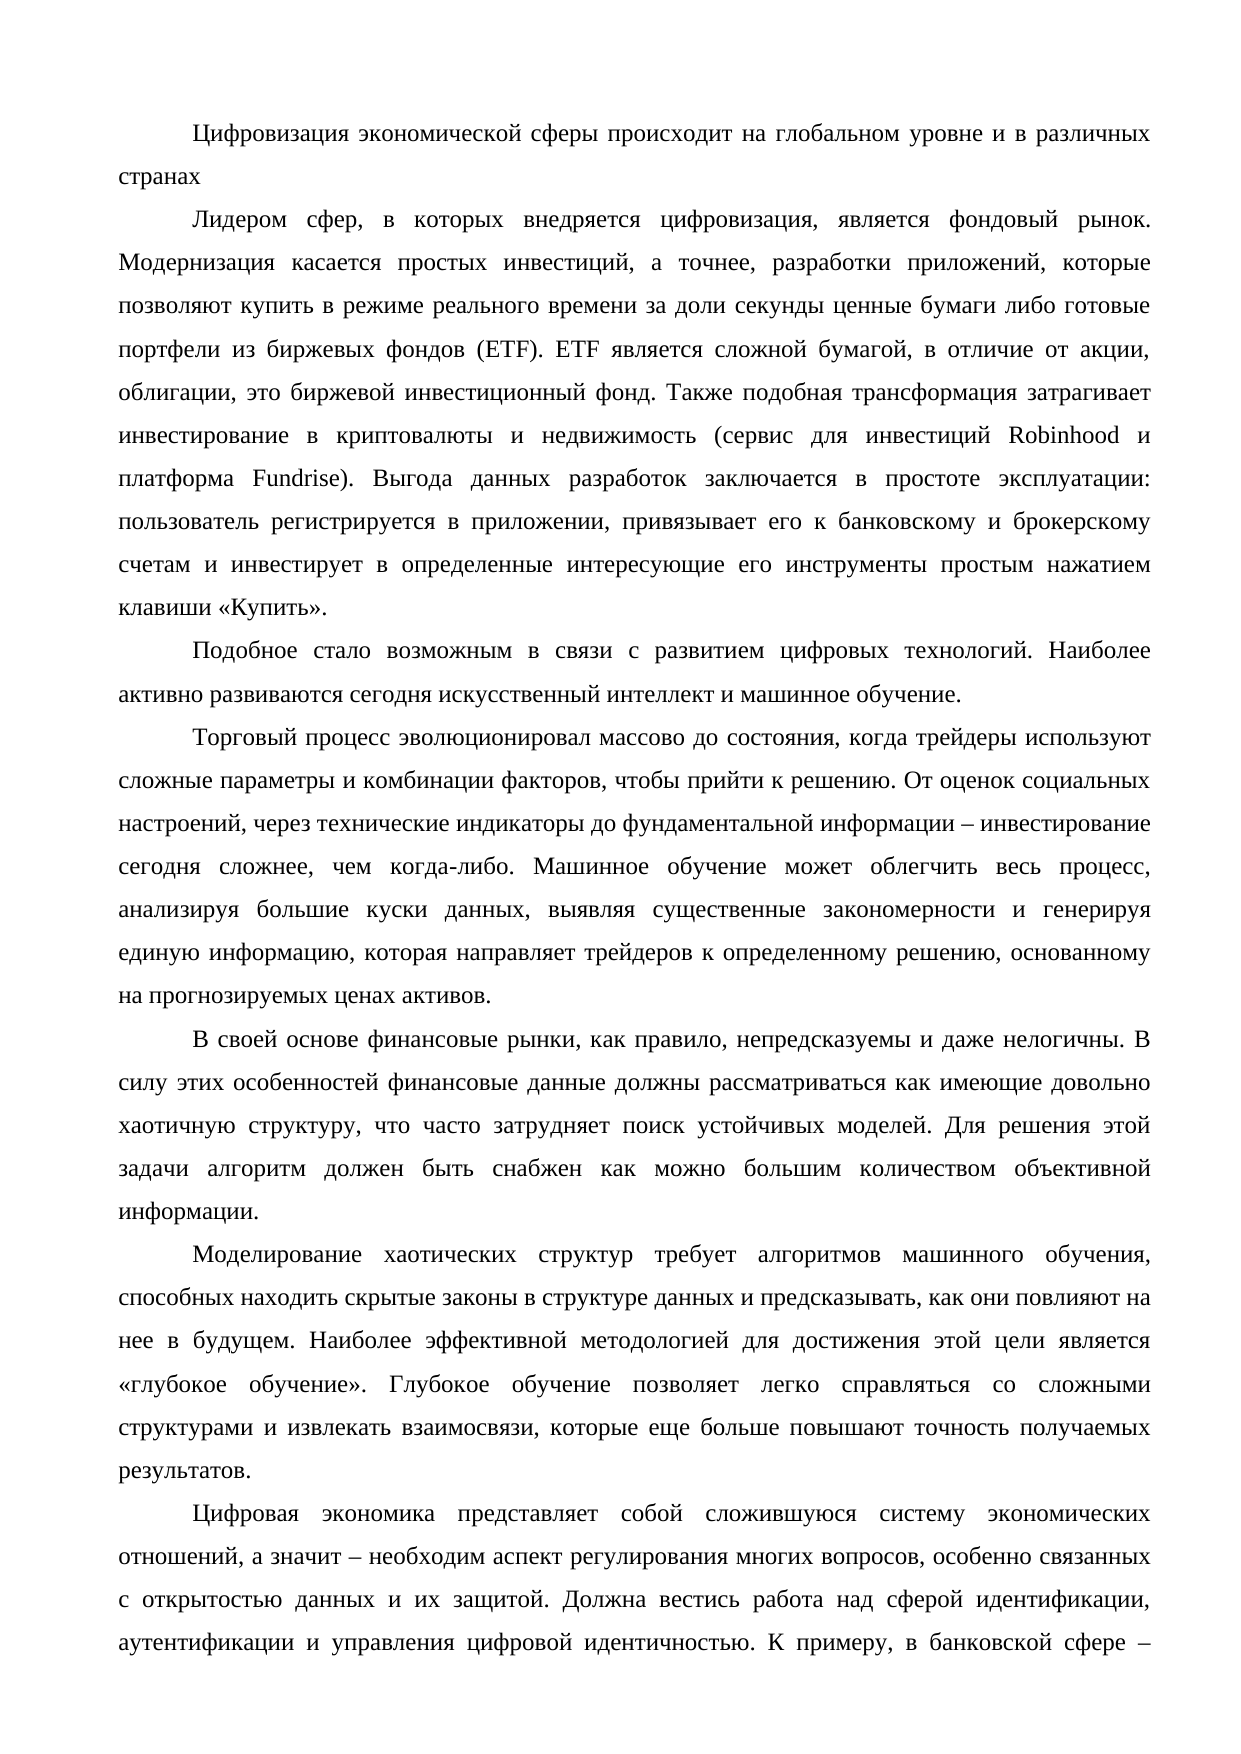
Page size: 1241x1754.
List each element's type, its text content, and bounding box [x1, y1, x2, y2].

text Торговый процесс эволюционировал массово до состояния, когда трейдеры используют сложные параметры и комбинации факторов, чтобы прийти к решению. От оценок социальных настроений, через технические индикаторы до фундаментальной информации – инвестирование сегодня сложнее, чем когда-либо. Машинное обучение может облегчить весь процесс, анализируя большие куски данных, выявляя существенные закономерности и генерируя единую информацию, которая направляет трейдеров к определенному решению, основанному на прогнозируемых ценах активов. [118, 722, 1152, 1009]
text Цифровизация экономической сферы происходит на глобальном уровне и в различных странах [118, 118, 1152, 190]
text В своей основе финансовые рынки, как правило, непредсказуемы и даже нелогичны. В силу этих особенностей финансовые данные должны рассматриваться как имеющие довольно хаотичную структуру, что часто затрудняет поиск устойчивых моделей. Для решения этой задачи алгоритм должен быть снабжен как можно большим количеством объективной информации. [118, 1024, 1152, 1225]
text Лидером сфер, в которых внедряется цифровизация, является фондовый рынок. Модернизация касается простых инвестиций, а точнее, разработки приложений, которые позволяют купить в режиме реального времени за доли секунды ценные бумаги либо готовые портфели из биржевых фондов (ETF). ETF является сложной бумагой, в отличие от акции, облигации, это биржевой инвестиционный фонд. Также подобная трансформация затрагивает инвестирование в криптовалюты и недвижимость (сервис для инвестиций Robinhood и платформа Fundrise). Выгода данных разработок заключается в простоте эксплуатации: пользователь регистрируется в приложении, привязывает его к банковскому и брокерскому счетам и инвестирует в определенные интересующие его инструменты простым нажатием клавиши «Купить». [118, 204, 1152, 621]
text Моделирование хаотических структур требует алгоритмов машинного обучения, способных находить скрытые законы в структуре данных и предсказывать, как они повлияют на нее в будущем. Наиболее эффективной методологией для достижения этой цели является «глубокое обучение». Глубокое обучение позволяет легко справляться со сложными структурами и извлекать взаимосвязи, которые еще больше повышают точность получаемых результатов. [118, 1239, 1152, 1484]
text Подобное стало возможным в связи с развитием цифровых технологий. Наиболее активно развиваются сегодня искусственный интеллект и машинное обучение. [118, 636, 1152, 707]
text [118, 1498, 1152, 1656]
